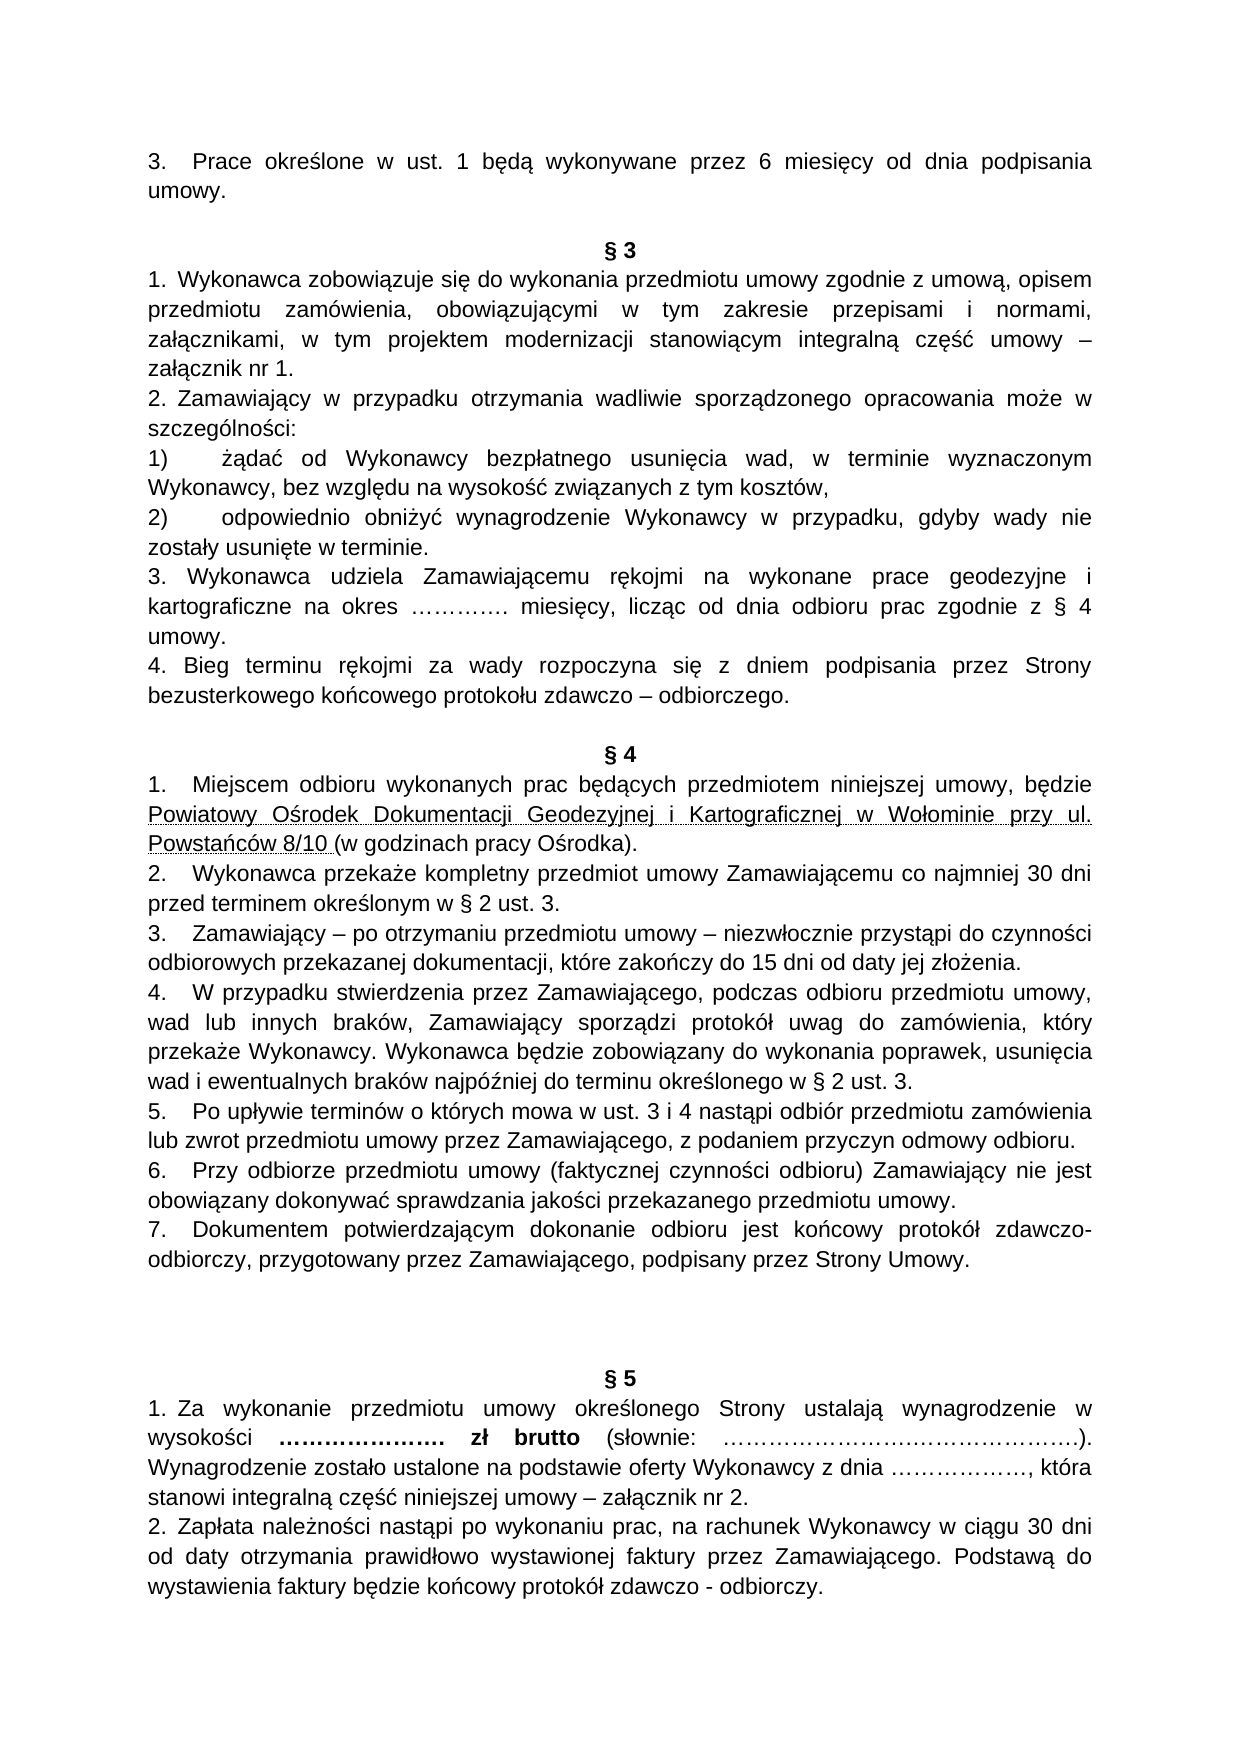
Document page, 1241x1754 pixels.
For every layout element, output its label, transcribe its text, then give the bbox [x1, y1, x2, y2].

list Wykonawca zobowiązuje się do wykonania przedmiotu umowy zgodnie z umową, opisem przedmiotu zamówienia, obowiązującymi w tym zakresie przepisami i normami, załącznikami, w tym projektem modernizacji stanowiącym integralną część umowy – załącznik nr 1. [148, 266, 1093, 382]
list Zamawiający – po otrzymaniu przedmiotu umowy – niezwłocznie przystąpi do czynności odbiorowych przekazanej dokumentacji, które zakończy do 15 dni od daty jej złożenia. [148, 919, 1093, 976]
list Prace określone w ust. 1 będą wykonywane przez 6 miesięcy od dnia podpisania umowy. [148, 148, 1093, 204]
text § 3 [148, 237, 1093, 263]
list Za wykonanie przedmiotu umowy określonego Strony ustalają wynagrodzenie w wysokości …………………. zł brutto (słownie: …………………….………………….). Wynagrodzenie zostało ustalone na podstawie oferty Wykonawcy z dnia ………………, która stanowi integralną część niniejszej umowy – załącznik nr 2. [148, 1394, 1093, 1510]
list Przy odbiorze przedmiotu umowy (faktycznej czynności odbioru) Zamawiający nie jest obowiązany dokonywać sprawdzania jakości przekazanego przedmiotu umowy. [148, 1157, 1093, 1213]
list Zapłata należności nastąpi po wykonaniu prac, na rachunek Wykonawcy w ciągu 30 dni od daty otrzymania prawidłowo wystawionej faktury przez Zamawiającego. Podstawą do wystawienia faktury będzie końcowy protokół zdawczo - odbiorczy. [148, 1513, 1093, 1599]
list Wykonawca przekaże kompletny przedmiot umowy Zamawiającemu co najmniej 30 dni przed terminem określonym w § 2 ust. 3. [148, 860, 1093, 916]
list Miejscem odbioru wykonanych prac będących przedmiotem niniejszej umowy, będzie Powiatowy Ośrodek Dokumentacji Geodezyjnej i Kartograficznej w Wołominie przy ul. Powstańców 8/10 (w godzinach pracy Ośrodka). [148, 771, 1093, 857]
text § 5 [148, 1365, 1093, 1391]
text § 4 [148, 741, 1093, 768]
list odpowiednio obniżyć wynagrodzenie Wykonawcy w przypadku, gdyby wady nie zostały usunięte w terminie. [148, 504, 1093, 560]
text 4. Bieg terminu rękojmi za wady rozpoczyna się z dniem podpisania przez Strony bezusterkowego końcowego protokołu zdawczo – odbiorczego. [148, 652, 1093, 708]
list W przypadku stwierdzenia przez Zamawiającego, podczas odbioru przedmiotu umowy, wad lub innych braków, Zamawiający sporządzi protokół uwag do zamówienia, który przekaże Wykonawcy. Wykonawca będzie zobowiązany do wykonania poprawek, usunięcia wad i ewentualnych braków najpóźniej do terminu określonego w § 2 ust. 3. [148, 979, 1093, 1094]
list Zamawiający w przypadku otrzymania wadliwie sporządzonego opracowania może w szczególności: [148, 385, 1093, 441]
text 3. Wykonawca udziela Zamawiającemu rękojmi na wykonane prace geodezyjne i kartograficzne na okres …………. miesięcy, licząc od dnia odbioru prac zgodnie z § 4 umowy. [148, 563, 1093, 649]
list Dokumentem potwierdzającym dokonanie odbioru jest końcowy protokół zdawczo-odbiorczy, przygotowany przez Zamawiającego, podpisany przez Strony Umowy. [148, 1216, 1093, 1272]
list żądać od Wykonawcy bezpłatnego usunięcia wad, w terminie wyznaczonym Wykonawcy, bez względu na wysokość związanych z tym kosztów, [148, 444, 1093, 501]
list Po upływie terminów o których mowa w ust. 3 i 4 nastąpi odbiór przedmiotu zamówienia lub zwrot przedmiotu umowy przez Zamawiającego, z podaniem przyczyn odmowy odbioru. [148, 1098, 1093, 1154]
